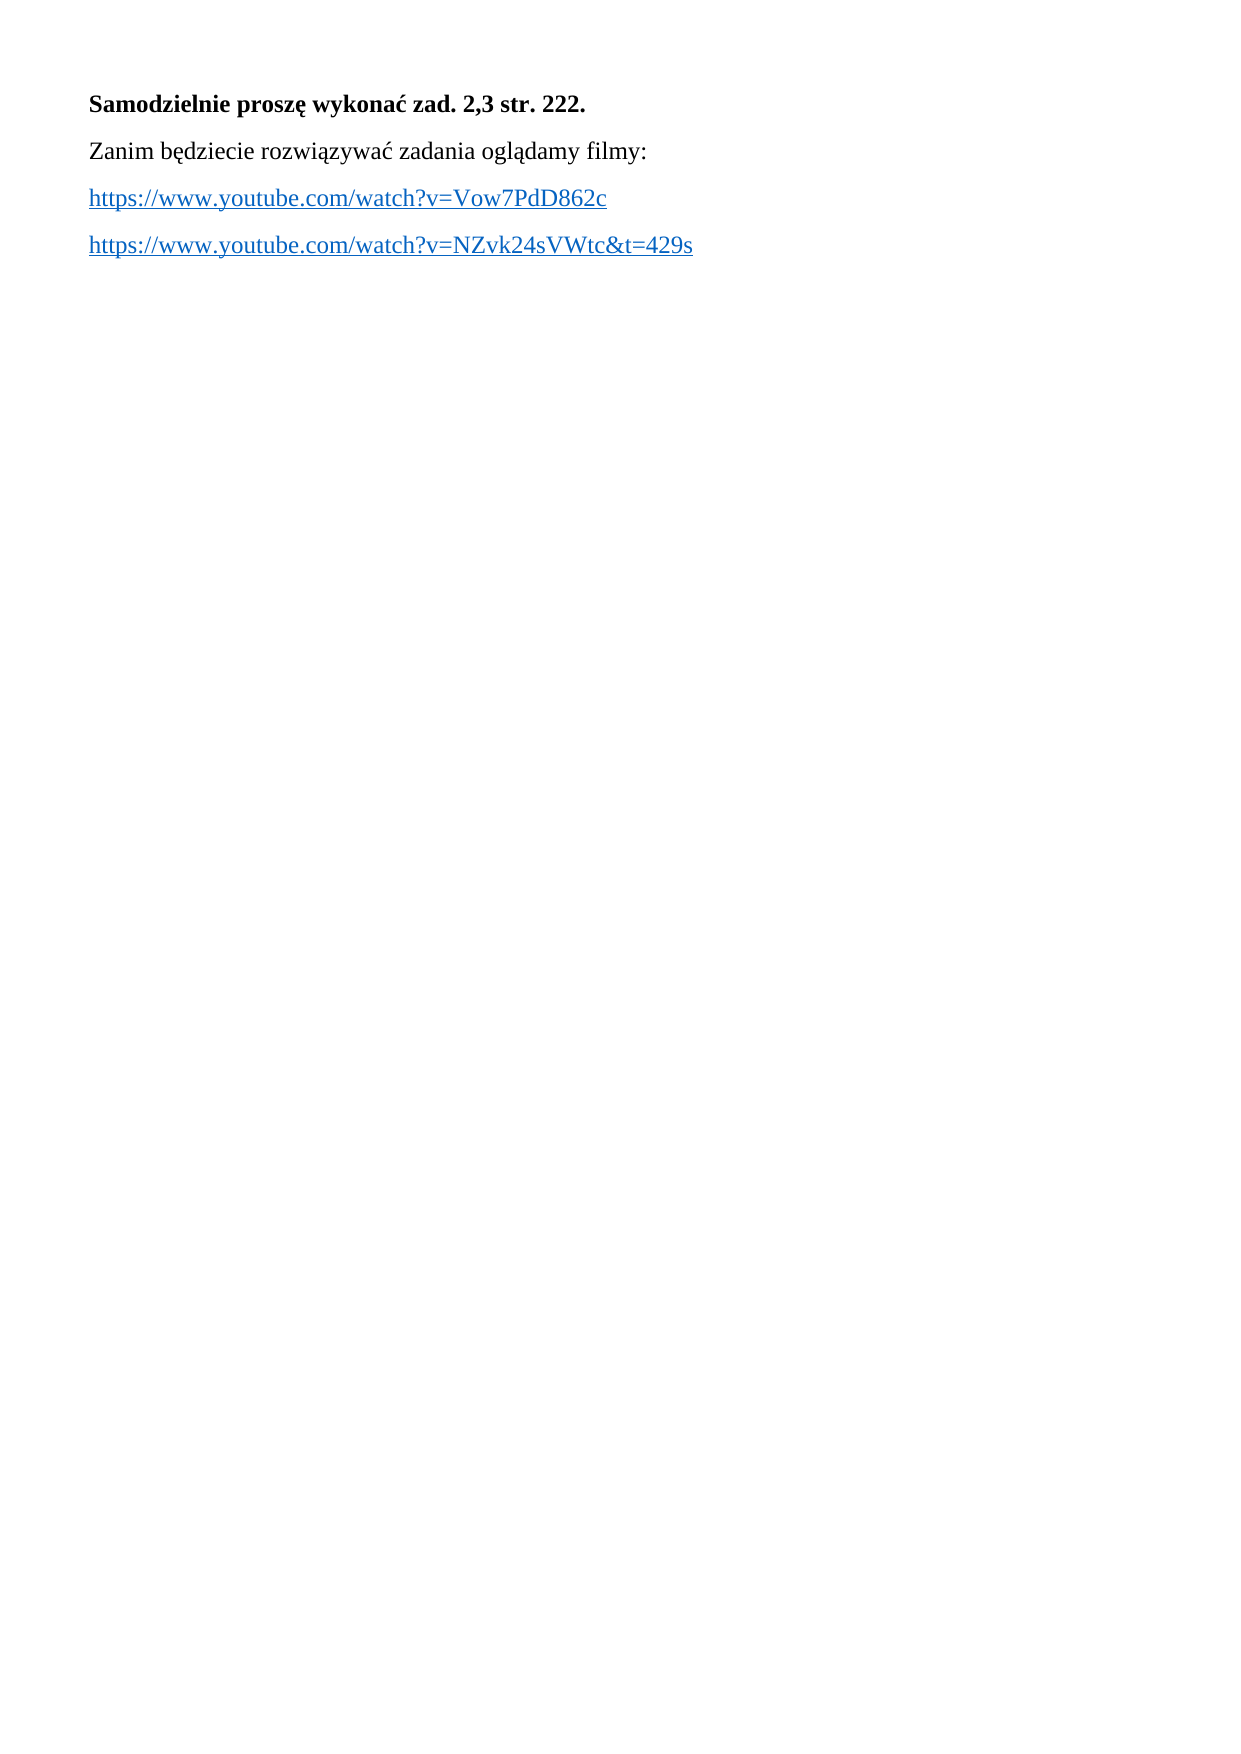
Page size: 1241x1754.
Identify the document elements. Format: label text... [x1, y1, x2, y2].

text https://www.youtube.com/watch?v=Vow7PdD862c [89, 183, 1152, 212]
text Zanim będziecie rozwiązywać zadania oglądamy filmy: [89, 136, 1152, 164]
text Samodzielnie proszę wykonać zad. 2,3 str. 222. [89, 89, 1152, 117]
text https://www.youtube.com/watch?v=NZvk24sVWtc&t=429s [89, 230, 1152, 259]
